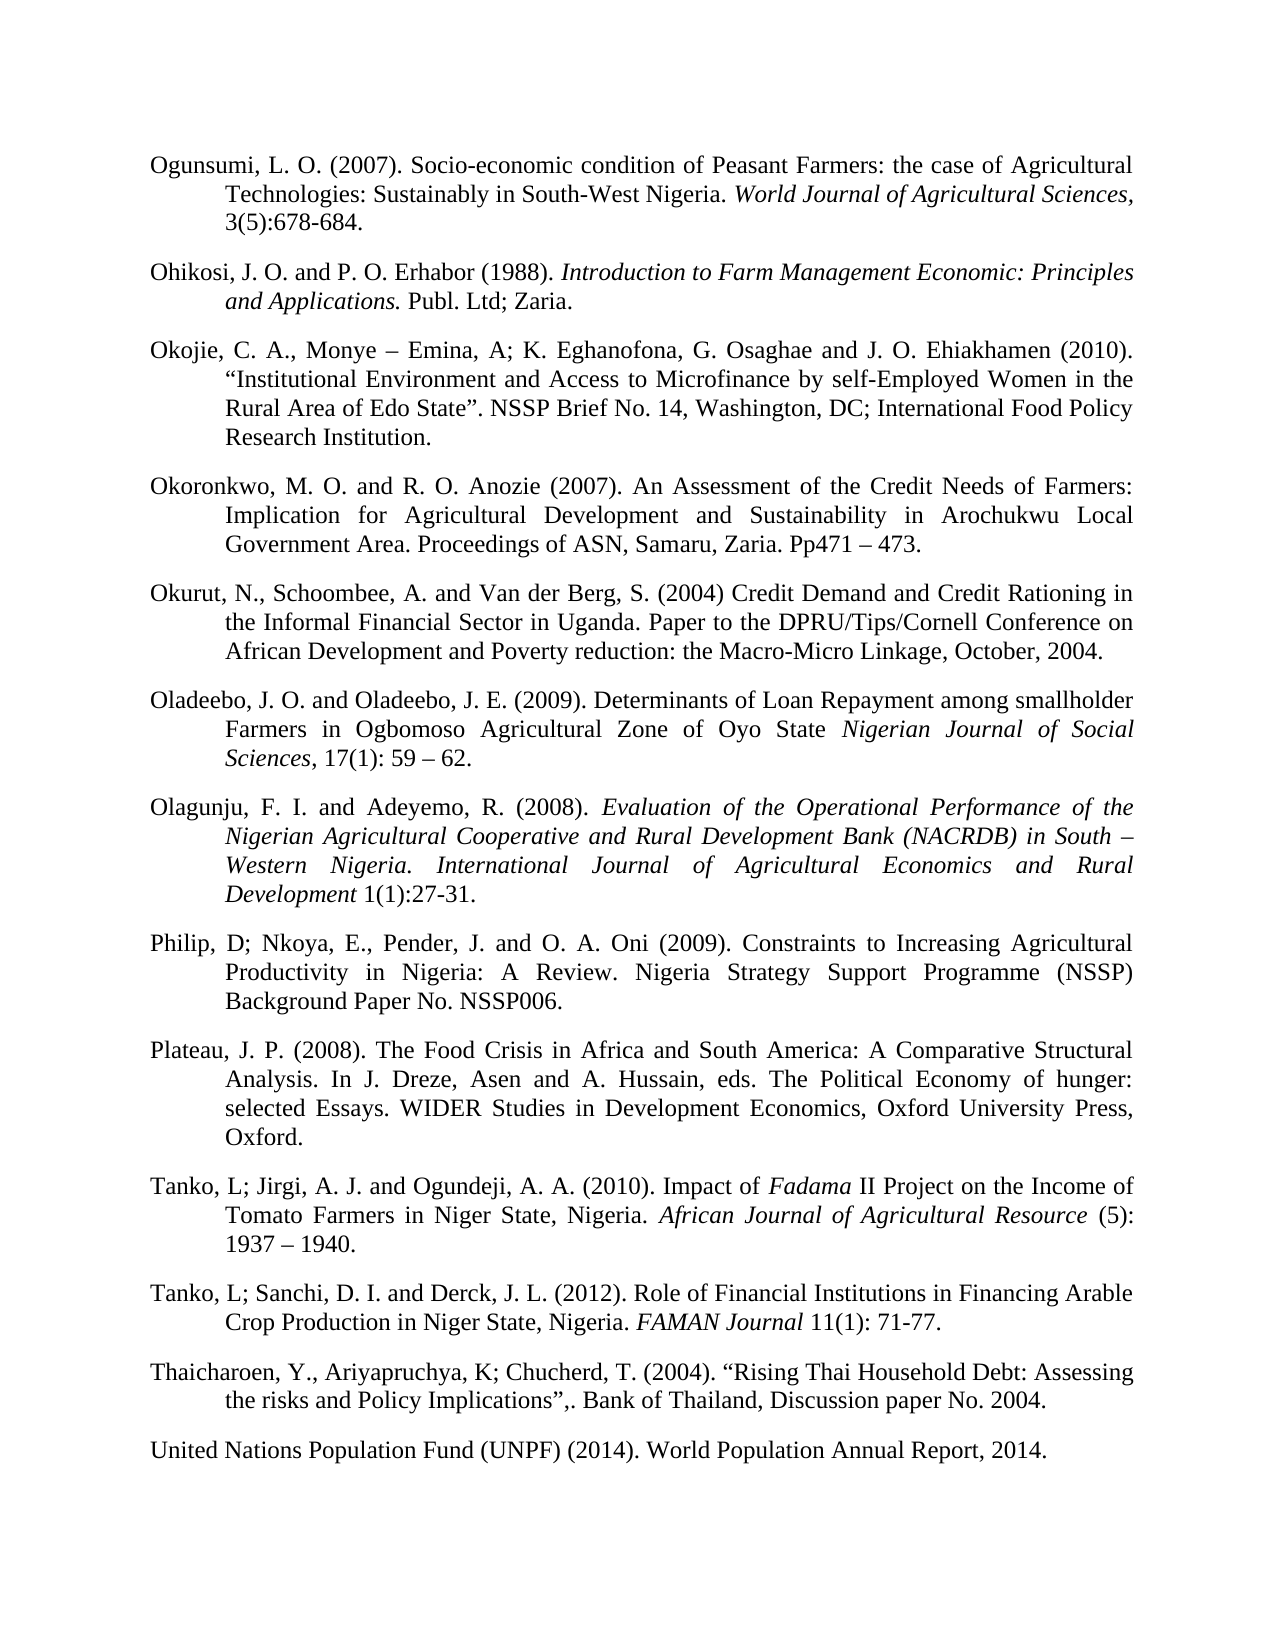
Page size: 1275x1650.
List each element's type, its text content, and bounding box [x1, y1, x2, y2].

text Okoronkwo, M. O. and R. O. Anozie (2007). An Assessment of the Credit Needs of Farmers: Implication for Agricultural Development and Sustainability in Arochukwu Local Government Area. Proceedings of ASN, Samaru, Zaria. Pp471 – 473. [150, 471, 1134, 557]
text Tanko, L; Sanchi, D. I. and Derck, J. L. (2012). Role of Financial Institutions in Financing Arable Crop Production in Niger State, Nigeria. FAMAN Journal 11(1): 71-77. [150, 1278, 1134, 1336]
text Okojie, C. A., Monye – Emina, A; K. Eghanofona, G. Osaghae and J. O. Ehiakhamen (2010). “Institutional Environment and Access to Microfinance by self-Employed Women in the Rural Area of Edo State”. NSSP Brief No. 14, Washington, DC; International Food Policy Research Institution. [150, 335, 1134, 450]
text Plateau, J. P. (2008). The Food Crisis in Africa and South America: A Comparative Structural Analysis. In J. Dreze, Asen and A. Hussain, eds. The Political Economy of hunger: selected Essays. WIDER Studies in Development Economics, Oxford University Press, Oxford. [150, 1035, 1134, 1150]
text Thaicharoen, Y., Ariyapruchya, K; Chucherd, T. (2004). “Rising Thai Household Debt: Assessing the risks and Policy Implications”,. Bank of Thailand, Discussion paper No. 2004. [150, 1357, 1134, 1414]
text Ogunsumi, L. O. (2007). Socio-economic condition of Peasant Farmers: the case of Agricultural Technologies: Sustainably in South-West Nigeria. World Journal of Agricultural Sciences, 3(5):678-684. [150, 150, 1134, 236]
text Oladeebo, J. O. and Oladeebo, J. E. (2009). Determinants of Loan Repayment among smallholder Farmers in Ogbomoso Agricultural Zone of Oyo State Nigerian Journal of Social Sciences, 17(1): 59 – 62. [150, 685, 1134, 772]
text Olagunju, F. I. and Adeyemo, R. (2008). Evaluation of the Operational Performance of the Nigerian Agricultural Cooperative and Rural Development Bank (NACRDB) in South – Western Nigeria. International Journal of Agricultural Economics and Rural Development 1(1):27-31. [150, 792, 1134, 907]
text United Nations Population Fund (UNPF) (2014). World Population Annual Report, 2014. [150, 1435, 1134, 1464]
text Okurut, N., Schoombee, A. and Van der Berg, S. (2004) Credit Demand and Credit Rationing in the Informal Financial Sector in Uganda. Paper to the DPRU/Tips/Cornell Conference on African Development and Poverty reduction: the Macro-Micro Linkage, October, 2004. [150, 578, 1134, 664]
text Tanko, L; Jirgi, A. J. and Ogundeji, A. A. (2010). Impact of Fadama II Project on the Income of Tomato Farmers in Niger State, Nigeria. African Journal of Agricultural Resource (5): 1937 – 1940. [150, 1171, 1134, 1257]
text Ohikosi, J. O. and P. O. Erhabor (1988). Introduction to Farm Management Economic: Principles and Applications. Publ. Ltd; Zaria. [150, 257, 1134, 314]
text Philip, D; Nkoya, E., Pender, J. and O. A. Oni (2009). Constraints to Increasing Agricultural Productivity in Nigeria: A Review. Nigeria Strategy Support Programme (NSSP) Background Paper No. NSSP006. [150, 928, 1134, 1014]
